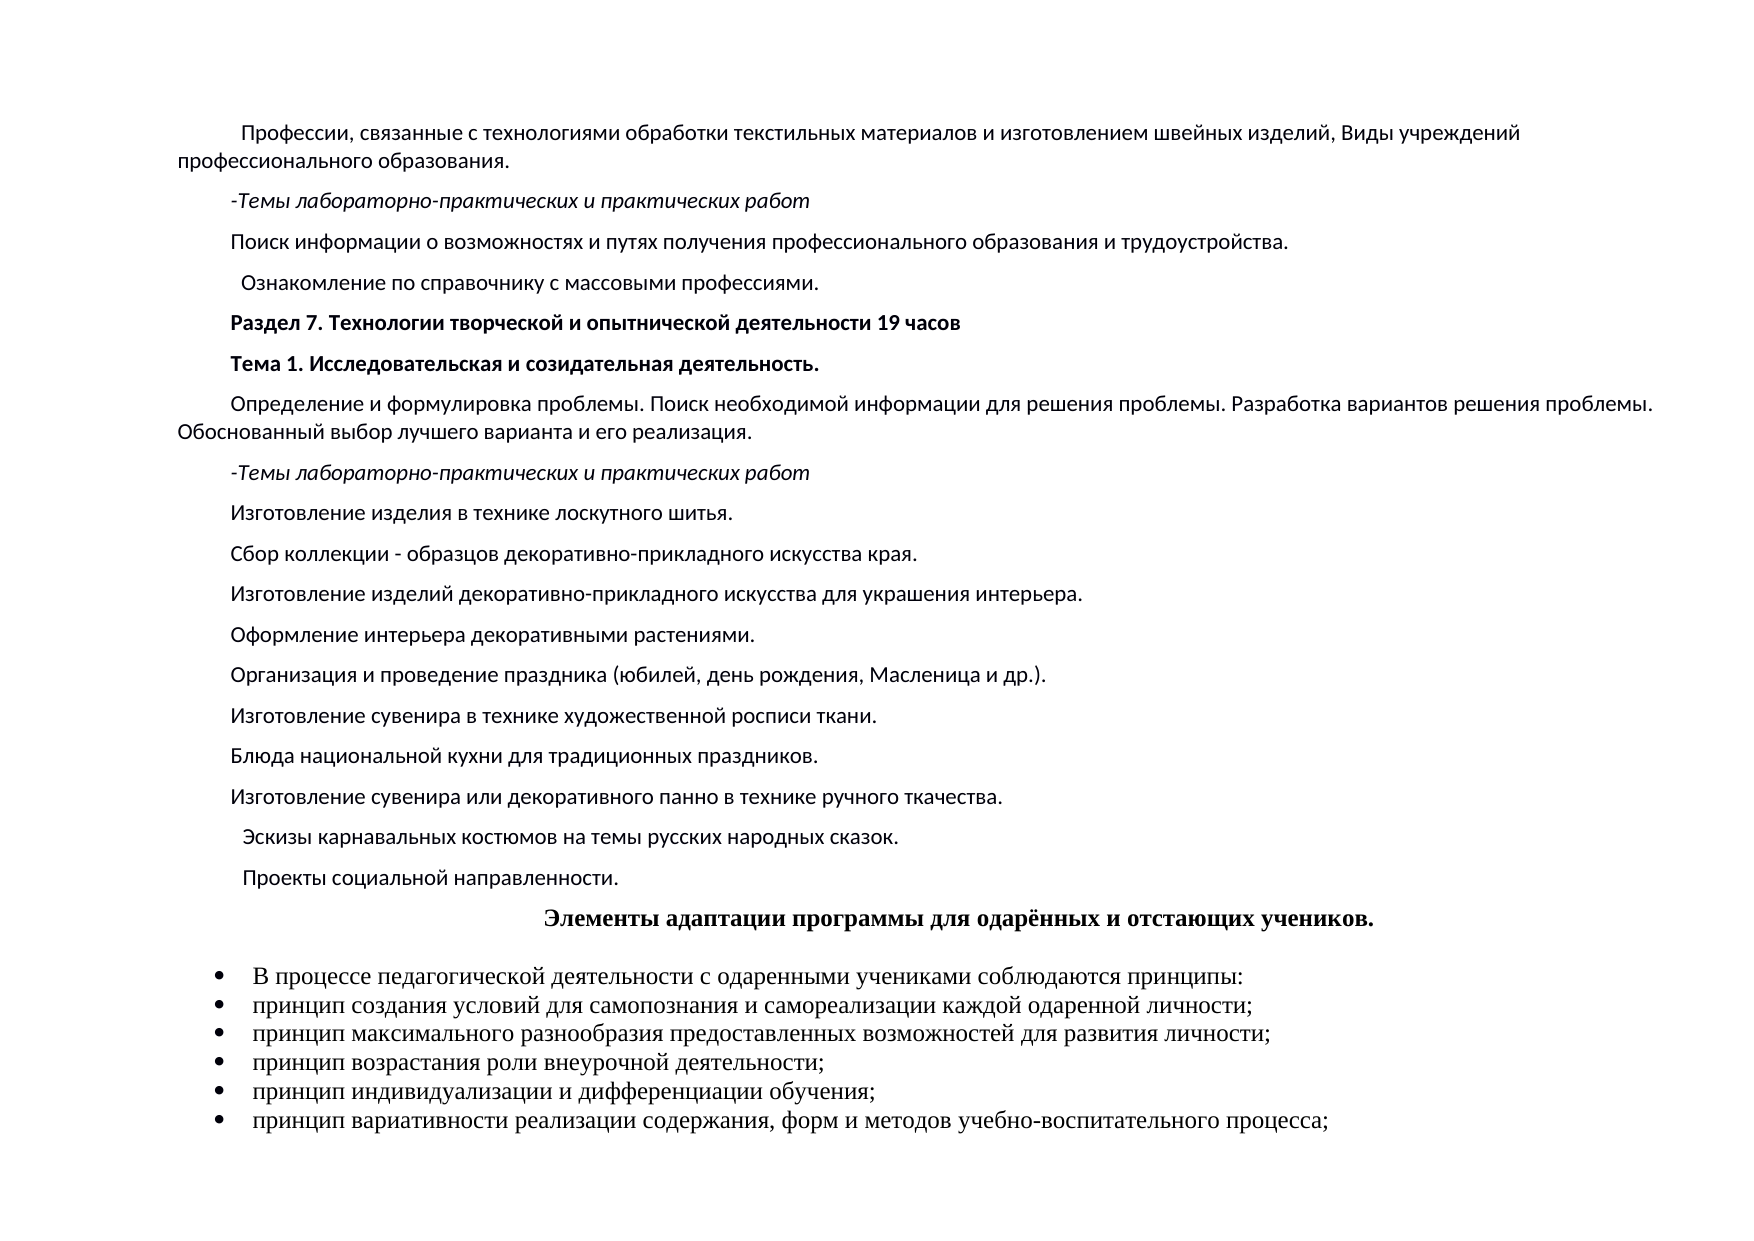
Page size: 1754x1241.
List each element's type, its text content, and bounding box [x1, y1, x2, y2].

text -Темы лабораторно-практических и практических работ [177, 458, 1665, 486]
list В процессе педагогической деятельности с одаренными учениками соблюдаются принципы: [215, 961, 1665, 990]
text Изготовление изделия в технике лоскутного шитья. [177, 498, 1665, 526]
text Проекты социальной направленности. [177, 863, 1665, 891]
list принцип индивидуализации и дифференциации обучения; [215, 1076, 1665, 1105]
text Изготовление изделий декоративно-прикладного искусства для украшения интерьера. [177, 579, 1665, 607]
list Элементы адаптации программы для одарённых и отстающих учеников. [252, 903, 1665, 932]
text Сбор коллекции - образцов декоративно-прикладного искусства края. [177, 539, 1665, 567]
text Изготовление сувенира в технике художественной росписи ткани. [177, 701, 1665, 729]
text Ознакомление по справочнику с массовыми профессиями. [177, 268, 1665, 296]
text Определение и формулировка проблемы. Поиск необходимой информации для решения проблемы. Разработка вариантов решения проблемы. Обоснованный выбор лучшего варианта и его реализация. [177, 389, 1665, 445]
text Оформление интерьера декоративными растениями. [177, 620, 1665, 648]
list принцип создания условий для самопознания и самореализации каждой одаренной личности; [215, 990, 1665, 1018]
text Раздел 7. Технологии творческой и опытнической деятельности 19 часов [177, 308, 1665, 336]
text Тема 1. Исследовательская и созидательная деятельность. [177, 349, 1665, 377]
list принцип возрастания роли внеурочной деятельности; [215, 1047, 1665, 1076]
text Профессии, связанные с технологиями обработки текстильных материалов и изготовлением швейных изделий, Виды учреждений профессионального образования. [177, 118, 1665, 174]
text Эскизы карнавальных костюмов на темы русских народных сказок. [177, 822, 1665, 851]
list принцип максимального разнообразия предоставленных возможностей для развития личности; [215, 1018, 1665, 1047]
text Изготовление сувенира или декоративного панно в технике ручного ткачества. [177, 782, 1665, 810]
text Организация и проведение праздника (юбилей, день рождения, Масленица и др.). [177, 660, 1665, 688]
text -Темы лабораторно-практических и практических работ [177, 187, 1665, 215]
text Блюда национальной кухни для традиционных праздников. [177, 741, 1665, 769]
text Поиск информации о возможностях и путях получения профессионального образования и трудоустройства. [177, 227, 1665, 255]
list принцип вариативности реализации содержания, форм и методов учебно-воспитательного процесса; [215, 1105, 1665, 1133]
